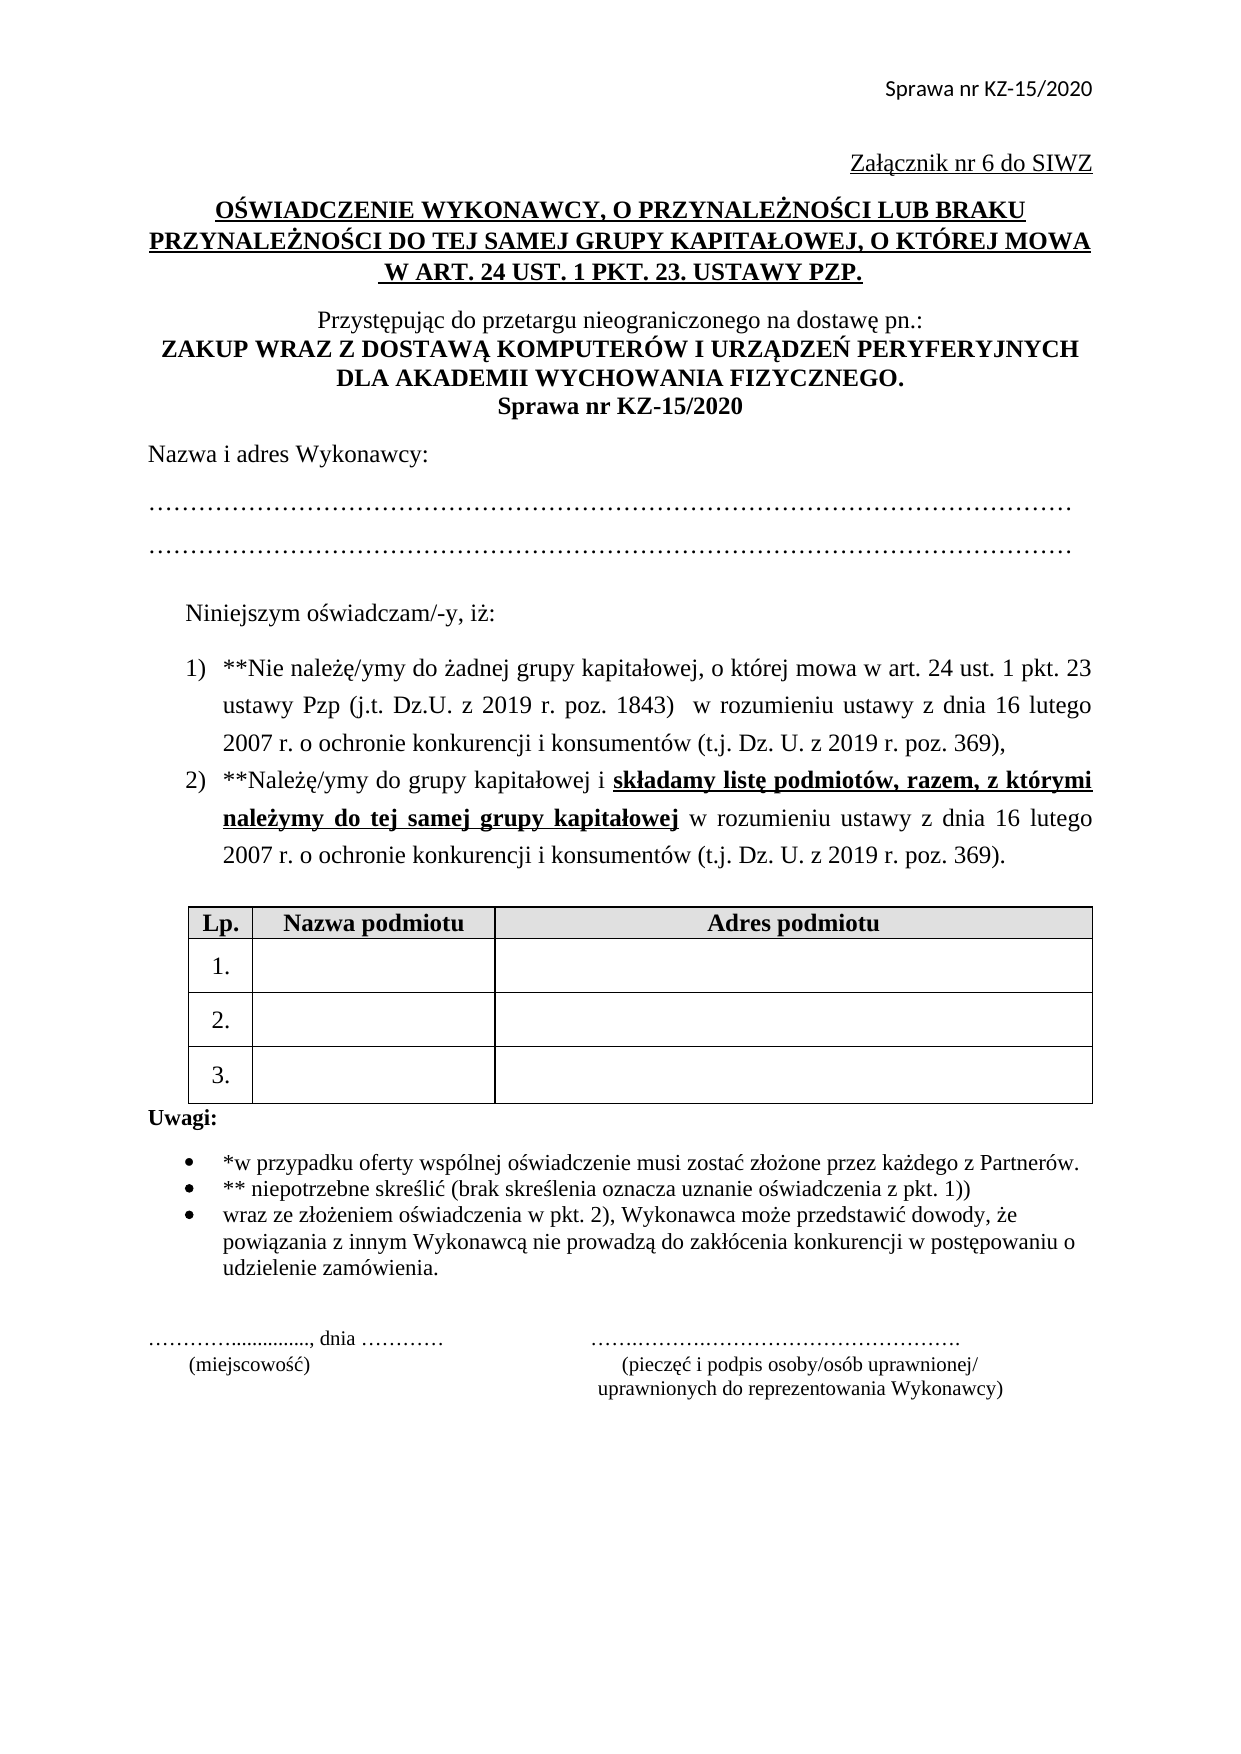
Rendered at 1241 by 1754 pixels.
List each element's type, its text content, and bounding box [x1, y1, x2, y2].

text Niniejszym oświadczam/-y, iż: [185, 590, 1093, 627]
table_cell [253, 939, 494, 992]
table_cell [253, 1047, 494, 1103]
text Sprawa nr KZ-15/2020 [148, 391, 1093, 420]
text Uwagi: [148, 1104, 1093, 1130]
table_cell [496, 939, 1092, 992]
text uprawnionych do reprezentowania Wykonawcy) [81, 1376, 1093, 1400]
text OŚWIADCZENIE WYKONAWCY, O PRZYNALEŻNOŚCI LUB BRAKU PRZYNALEŻNOŚCI DO TEJ SAMEJ GRUPY KAPITAŁOWEJ, O KTÓREJ MOWA [148, 195, 1093, 255]
table_cell 1. [189, 939, 252, 992]
table_cell 3. [189, 1047, 252, 1103]
list **Nie należę/ymy do żadnej grupy kapitałowej, o której mowa w art. 24 ust. 1 pkt. 23 ustawy Pzp (j.t. Dz.U. z 2019 r. poz. 1843) w rozumieniu ustawy z dnia 16 lutego 2007 r. o ochronie konkurencji i konsumentów (t.j. Dz. U. z 2019 r. poz. 369), [185, 644, 1093, 756]
text …………..............., dnia ………… …….……….………………………………. [148, 1326, 1093, 1350]
table_cell [253, 993, 494, 1046]
table_header Nazwa podmiotu [253, 908, 494, 938]
text …………………………………………………………………………………………………………………………………………………………………………………………………… [148, 487, 1093, 559]
table_header Lp. [189, 908, 252, 938]
text Załącznik nr 6 do SIWZ [148, 148, 1093, 176]
table_cell 2. [189, 993, 252, 1046]
list wraz ze złożeniem oświadczenia w pkt. 2), Wykonawca może przedstawić dowody, że powiązania z innym Wykonawcą nie prowadzą do zakłócenia konkurencji w postępowaniu o udzielenie zamówienia. [185, 1201, 1093, 1281]
table_cell [496, 993, 1092, 1046]
text Przystępując do przetargu nieograniczonego na dostawę pn.: [148, 305, 1093, 334]
list **Należę/ymy do grupy kapitałowej i składamy listę podmiotów, razem, z którymi należymy do tej samej grupy kapitałowej w rozumieniu ustawy z dnia 16 lutego 2007 r. o ochronie konkurencji i konsumentów (t.j. Dz. U. z 2019 r. poz. 369). [185, 756, 1093, 869]
text Nazwa i adres Wykonawcy: [148, 439, 1093, 468]
text (miejscowość) (pieczęć i podpis osoby/osób uprawnionej/ [100, 1352, 1093, 1376]
text ZAKUP WRAZ Z DOSTAWĄ KOMPUTERÓW I URZĄDZEŃ PERYFERYJNYCH DLA AKADEMII WYCHOWANIA FIZYCZNEGO. [148, 334, 1093, 391]
table_cell [496, 1047, 1092, 1103]
table_header Adres podmiotu [496, 908, 1092, 938]
text W ART. 24 UST. 1 PKT. 23. USTAWY PZP. [148, 257, 1093, 286]
list *w przypadku oferty wspólnej oświadczenie musi zostać złożone przez każdego z Partnerów. [185, 1149, 1093, 1175]
list ** niepotrzebne skreślić (brak skreślenia oznacza uznanie oświadczenia z pkt. 1)) [185, 1175, 1093, 1201]
